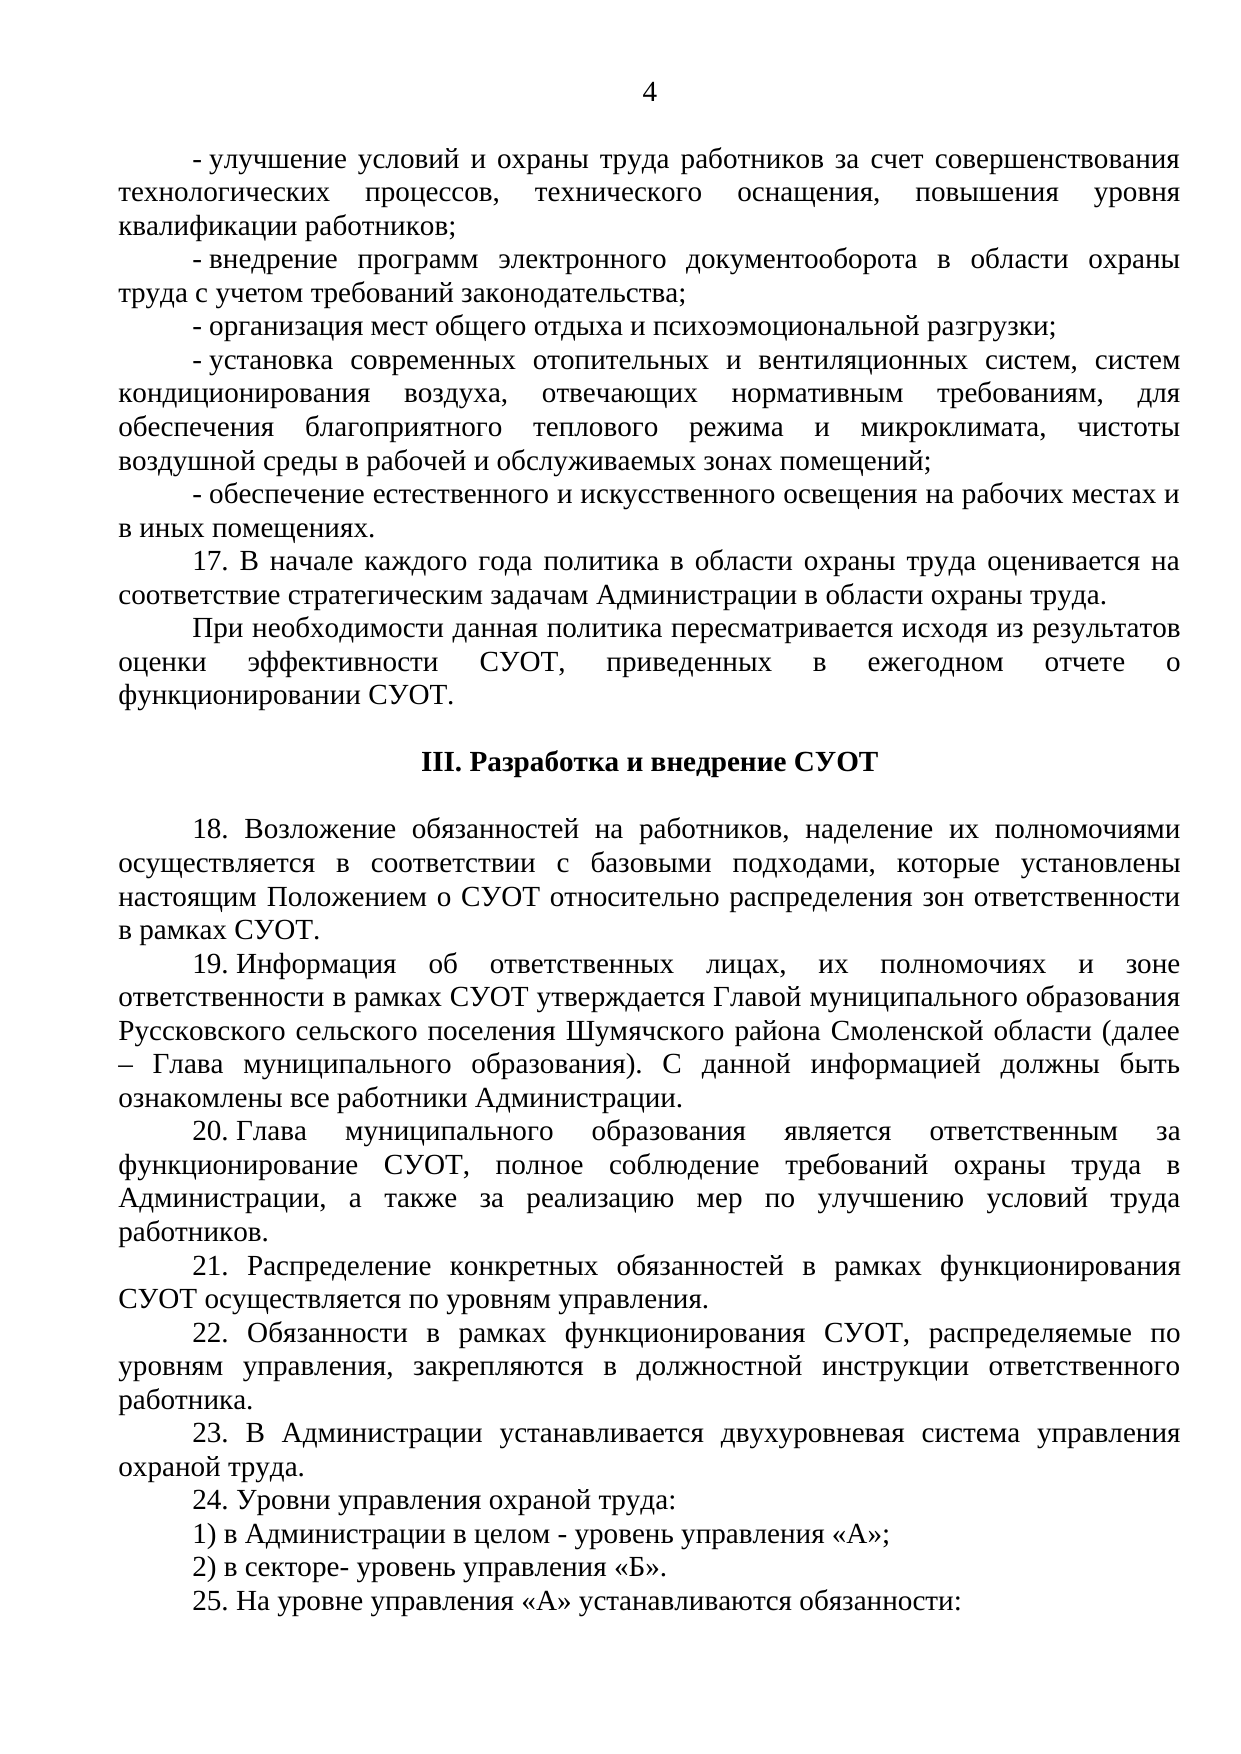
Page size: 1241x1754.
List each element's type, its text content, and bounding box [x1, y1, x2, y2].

text - улучшение условий и охраны труда работников за счет совершенствования технологических процессов, технического оснащения, повышения уровня квалификации работников; [118, 141, 1181, 241]
text - установка современных отопительных и вентиляционных систем, систем кондиционирования воздуха, отвечающих нормативным требованиям, для обеспечения благоприятного теплового режима и микроклимата, чистоты воздушной среды в рабочей и обслуживаемых зонах помещений; [118, 342, 1181, 476]
text 18. Возложение обязанностей на работников, наделение их полномочиями осуществляется в соответствии с базовыми подходами, которые установлены настоящим Положением о СУОТ относительно распределения зон ответственности в рамках СУОТ. [118, 812, 1181, 946]
text 1) в Администрации в целом - уровень управления «А»; [118, 1516, 1181, 1549]
text - организация мест общего отдыха и психоэмоциональной разгрузки; [118, 308, 1181, 342]
text 24. Уровни управления охраной труда: [118, 1482, 1181, 1516]
text 20. Глава муниципального образования является ответственным за функционирование СУОТ, полное соблюдение требований охраны труда в Администрации, а также за реализацию мер по улучшению условий труда работников. [118, 1113, 1181, 1248]
text - внедрение программ электронного документооборота в области охраны труда с учетом требований законодательства; [118, 241, 1181, 308]
text 21. Распределение конкретных обязанностей в рамках функционирования СУОТ осуществляется по уровням управления. [118, 1248, 1181, 1315]
text 17. В начале каждого года политика в области охраны труда оценивается на соответствие стратегическим задачам Администрации в области охраны труда. [118, 543, 1181, 610]
text 19. Информация об ответственных лицах, их полномочиях и зоне ответственности в рамках СУОТ утверждается Главой муниципального образования Руссковского сельского поселения Шумячского района Смоленской области (далее – Глава муниципального образования). С данной информацией должны быть ознакомлены все работники Администрации. [118, 946, 1181, 1113]
text 2) в секторе- уровень управления «Б». [118, 1549, 1181, 1583]
text 22. Обязанности в рамках функционирования СУОТ, распределяемые по уровням управления, закрепляются в должностной инструкции ответственного работника. [118, 1315, 1181, 1415]
text - обеспечение естественного и искусственного освещения на рабочих местах и в иных помещениях. [118, 476, 1181, 543]
text 25. На уровне управления «А» устанавливаются обязанности: [118, 1583, 1181, 1617]
text 23. В Администрации устанавливается двухуровневая система управления охраной труда. [118, 1415, 1181, 1482]
text III. Разработка и внедрение СУОТ [118, 744, 1181, 778]
text При необходимости данная политика пересматривается исходя из результатов оценки эффективности СУОТ, приведенных в ежегодном отчете о функционировании СУОТ. [118, 610, 1181, 711]
